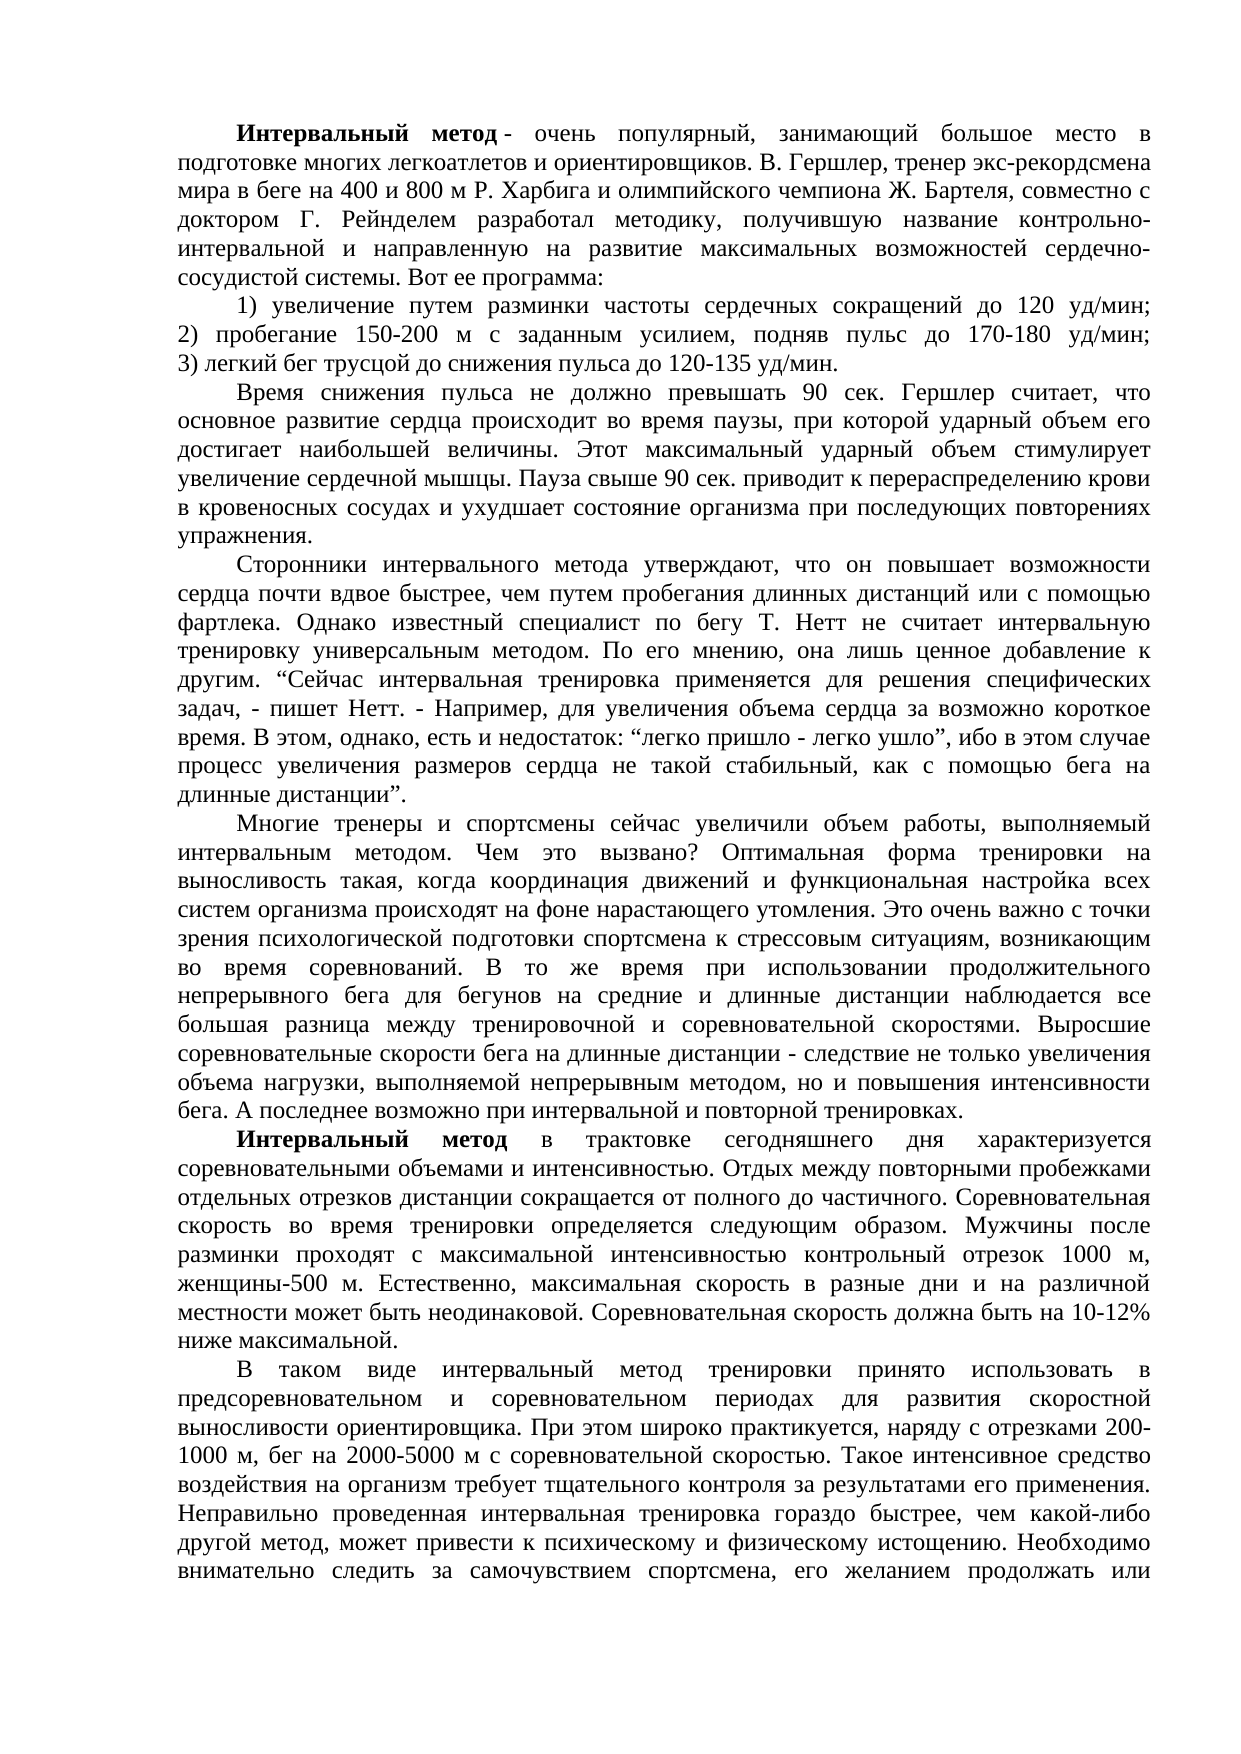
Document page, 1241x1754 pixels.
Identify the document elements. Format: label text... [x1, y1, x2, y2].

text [177, 1354, 1152, 1584]
text 1) увеличение путем разминки частоты сердечных сокращений до 120 уд/мин; 2) пробегание 150-200 м с заданным усилием, подняв пульс до 170-180 уд/мин; 3) легкий бег трусцой до снижения пульса до 120-135 уд/мин. [177, 291, 1152, 377]
text Многие тренеры и спортсмены сейчас увеличили объем работы, выполняемый интервальным методом. Чем это вызвано? Оптимальная форма тренировки на выносливость такая, когда координация движений и функциональная настройка всех систем организма происходят на фоне нарастающего утомления. Это очень важно с точки зрения психологической подготовки спортсмена к стрессовым ситуациям, возникающим во время соревнований. В то же время при использовании продолжительного непрерывного бега для бегунов на средние и длинные дистанции наблюдается все большая разница между тренировочной и соревновательной скоростями. Выросшие соревновательные скорости бега на длинные дистанции - следствие не только увеличения объема нагрузки, выполняемой непрерывным методом, но и повышения интенсивности бега. А последнее возможно при интервальной и повторной тренировках. [177, 808, 1152, 1124]
text Сторонники интервального метода утверждают, что он повышает возможности сердца почти вдвое быстрее, чем путем пробегания длинных дистанций или с помощью фартлека. Однако известный специалист по бегу Т. Нетт не считает интервальную тренировку универсальным методом. По его мнению, она лишь ценное добавление к другим. “Сейчас интервальная тренировка применяется для решения специфических задач, - пишет Нетт. - Например, для увеличения объема сердца за возможно короткое время. В этом, однако, есть и недостаток: “легко пришло - легко ушло”, ибо в этом случае процесс увеличения размеров сердца не такой стабильный, как с помощью бега на длинные дистанции”. [177, 549, 1152, 808]
text Интервальный метод - очень популярный, занимающий большое место в подготовке многих легкоатлетов и ориентировщиков. В. Гершлер, тренер экс-рекордсмена мира в беге на 400 и 800 м Р. Харбига и олимпийского чемпиона Ж. Бартеля, совместно с доктором Г. Рейнделем разработал методику, получившую название контрольно-интервальной и направленную на развитие максимальных возможностей сердечно-сосудистой системы. Вот ее программа: [177, 118, 1152, 291]
text Время снижения пульса не должно превышать 90 сек. Гершлер считает, что основное развитие сердца происходит во время паузы, при которой ударный объем его достигает наибольшей величины. Этот максимальный ударный объем стимулирует увеличение сердечной мышцы. Пауза свыше 90 сек. приводит к перераспределению крови в кровеносных сосудах и ухудшает состояние организма при последующих повторениях упражнения. [177, 377, 1152, 549]
text Интервальный метод в трактовке сегодняшнего дня характеризуется соревновательными объемами и интенсивностью. Отдых между повторными пробежками отдельных отрезков дистанции сокращается от полного до частичного. Соревновательная скорость во время тренировки определяется следующим образом. Мужчины после разминки проходят с максимальной интенсивностью контрольный отрезок 1000 м, женщины-500 м. Естественно, максимальная скорость в разные дни и на различной местности может быть неодинаковой. Соревновательная скорость должна быть на 10-12% ниже максимальной. [177, 1124, 1152, 1354]
